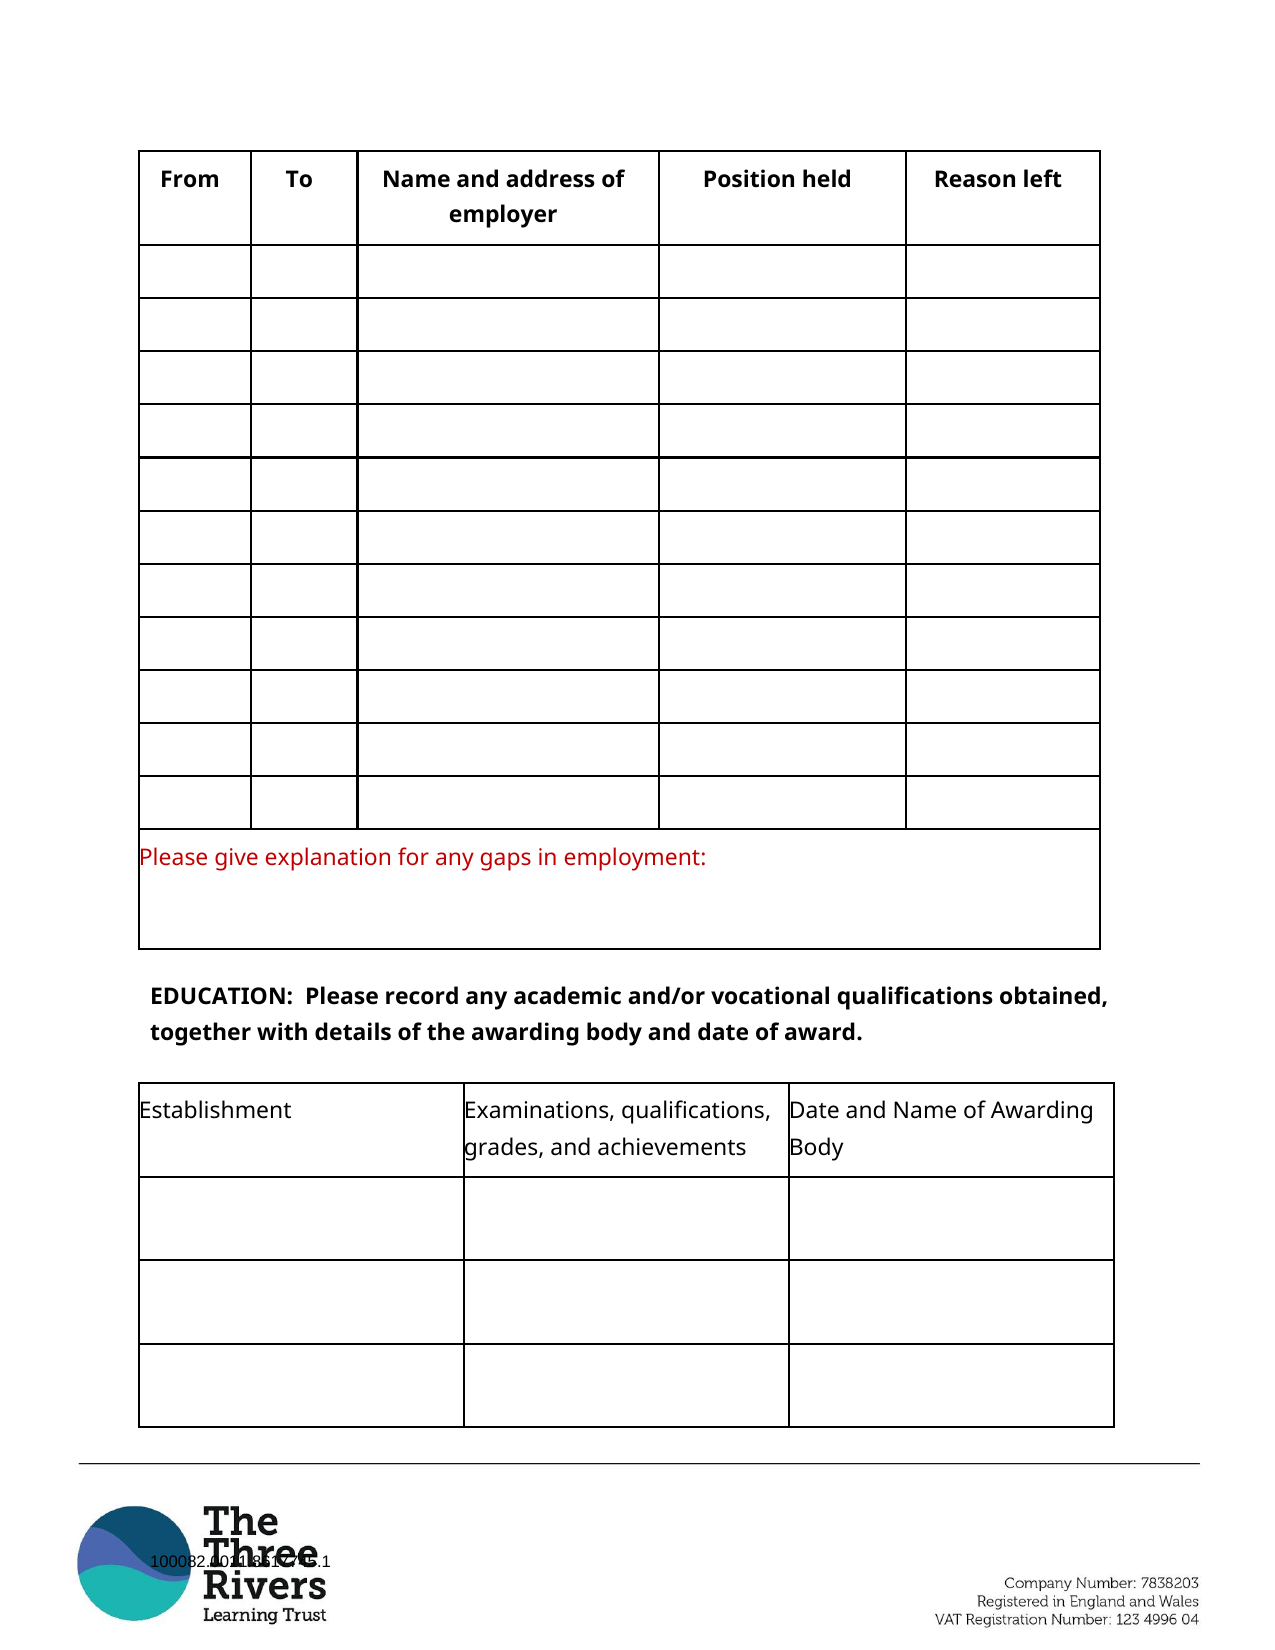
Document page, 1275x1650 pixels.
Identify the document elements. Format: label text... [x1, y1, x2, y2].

table_cell [907, 565, 1099, 616]
table_header Examinations, qualifications, grades, and achievements [465, 1084, 788, 1176]
table_cell [907, 671, 1099, 722]
table_cell [359, 459, 658, 509]
table_cell [359, 671, 658, 722]
table_cell [907, 777, 1099, 828]
table_cell [140, 777, 250, 828]
table_cell [252, 618, 356, 669]
table_cell [140, 1178, 463, 1259]
table_cell [790, 1261, 1113, 1343]
table_cell [465, 1261, 788, 1343]
table_cell [660, 671, 905, 722]
table_cell [252, 512, 356, 563]
table_cell [140, 512, 250, 563]
table_cell [907, 405, 1099, 456]
table_cell [790, 1345, 1113, 1426]
table_cell [907, 618, 1099, 669]
table_cell [907, 512, 1099, 563]
table_cell [660, 459, 905, 509]
table_cell [660, 405, 905, 456]
table_cell [252, 777, 356, 828]
table_header From [140, 152, 250, 244]
table_cell [140, 618, 250, 669]
table_cell [660, 618, 905, 669]
table_cell [252, 246, 356, 297]
table_cell [465, 1178, 788, 1259]
table_cell [140, 405, 250, 456]
table_cell [140, 299, 250, 350]
table_cell [140, 1345, 463, 1426]
table_header Date and Name of Awarding Body [790, 1084, 1113, 1176]
table_cell Please give explanation for any gaps in employment: [140, 830, 1099, 948]
table_cell [359, 405, 658, 456]
text EDUCATION: Please record any academic and/or vocational qualifications obtained, together with details of the awarding body and date of award. [150, 980, 1125, 1047]
table_cell [907, 724, 1099, 775]
picture [0, 1463, 1275, 1650]
table_cell [907, 459, 1099, 509]
table_cell [140, 724, 250, 775]
table_cell [359, 618, 658, 669]
table_cell [359, 724, 658, 775]
table_cell [252, 459, 356, 509]
table_cell [359, 512, 658, 563]
table_cell [140, 565, 250, 616]
table_cell [140, 352, 250, 403]
table_cell [660, 724, 905, 775]
table_header Reason left [907, 152, 1099, 244]
table_cell [907, 299, 1099, 350]
table_cell [790, 1178, 1113, 1259]
table_cell [252, 724, 356, 775]
table_cell [359, 777, 658, 828]
table_cell [252, 565, 356, 616]
table_header Establishment [140, 1084, 463, 1176]
table_cell [140, 671, 250, 722]
table_cell [660, 512, 905, 563]
table_cell [465, 1345, 788, 1426]
table_cell [660, 299, 905, 350]
table_cell [252, 405, 356, 456]
table_cell [359, 565, 658, 616]
table_cell [359, 352, 658, 403]
table_cell [140, 459, 250, 509]
table_header Position held [660, 152, 905, 244]
table_header To [252, 152, 356, 244]
table_cell [660, 352, 905, 403]
table_cell [252, 352, 356, 403]
table_cell [660, 565, 905, 616]
table_cell [660, 777, 905, 828]
table_header Name and address of employer [359, 152, 658, 244]
table_cell [359, 299, 658, 350]
table_cell [907, 246, 1099, 297]
table_cell [252, 671, 356, 722]
table_cell [660, 246, 905, 297]
table_cell [140, 1261, 463, 1343]
table_cell [140, 246, 250, 297]
table_cell [359, 246, 658, 297]
table_cell [252, 299, 356, 350]
table_cell [907, 352, 1099, 403]
